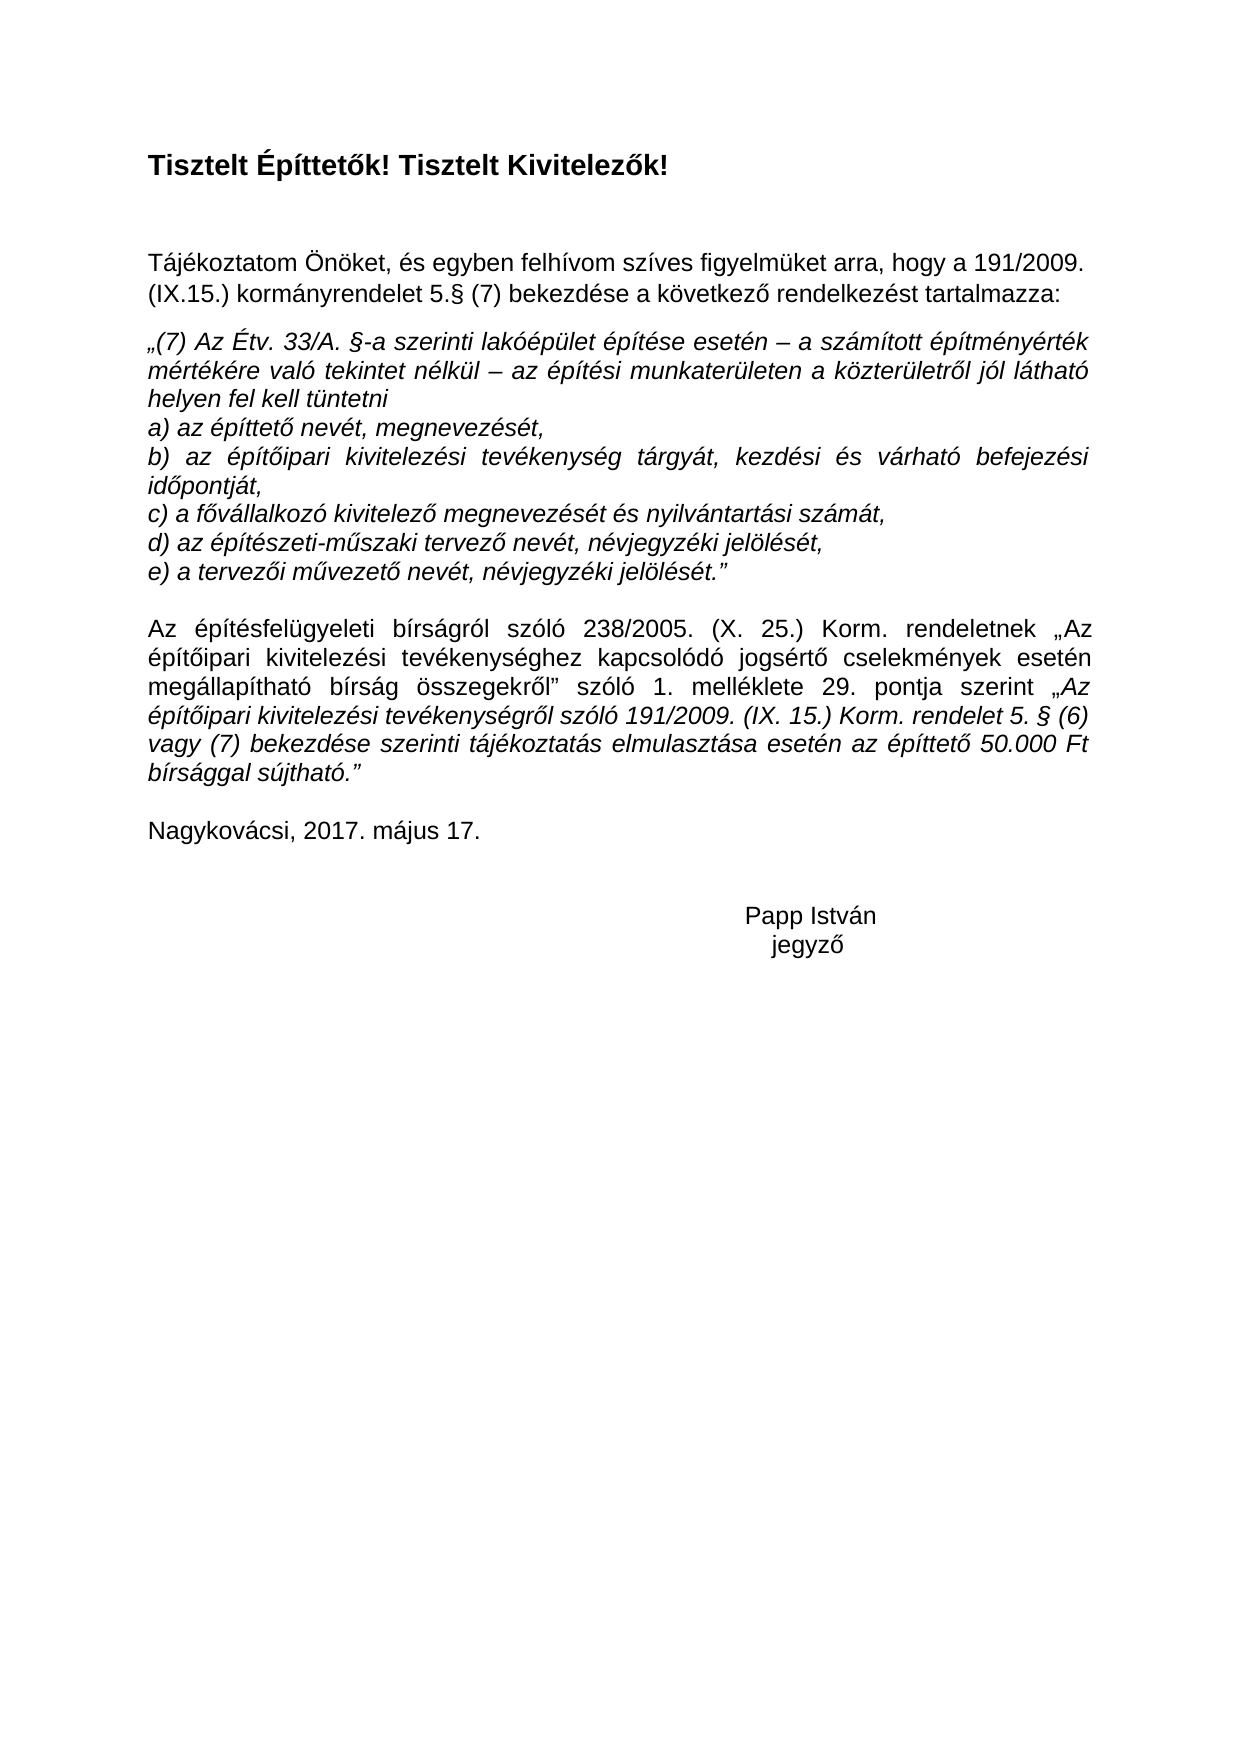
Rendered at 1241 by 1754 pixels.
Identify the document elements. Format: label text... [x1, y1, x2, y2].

text d) az építészeti-műszaki tervező nevét, névjegyzéki jelölését, [148, 528, 1093, 557]
text Nagykovácsi, 2017. május 17. [148, 816, 1093, 844]
text Papp István [664, 901, 1093, 930]
text Az építésfelügyeleti bírságról szóló 238/2005. (X. 25.) Korm. rendeletnek „Az építőipari kivitelezési tevékenységhez kapcsolódó jogsértő cselekmények esetén megállapítható bírság összegekről” szóló 1. melléklete 29. pontja szerint „Az építőipari kivitelezési tevékenységről szóló 191/2009. (IX. 15.) Korm. rendelet 5. § (6) vagy (7) bekezdése szerinti tájékoztatás elmulasztása esetén az építtető 50.000 Ft bírsággal sújtható.” [148, 614, 1093, 787]
text „(7) Az Étv. 33/A. §-a szerinti lakóépület építése esetén – a számított építményérték mértékére való tekintet nélkül – az építési munkaterületen a közterületről jól látható helyen fel kell tüntetni [148, 327, 1093, 413]
text c) a fővállalkozó kivitelező megnevezését és nyilvántartási számát, [148, 499, 1093, 528]
text e) a tervezői művezető nevét, névjegyzéki jelölését.” [148, 557, 1093, 586]
text Tisztelt Építtetők! Tisztelt Kivitelezők! [148, 148, 1093, 181]
text b) az építőipari kivitelezési tevékenység tárgyát, kezdési és várható befejezési időpontját, [148, 442, 1093, 499]
text a) az építtető nevét, megnevezését, [148, 413, 1093, 442]
text jegyző [148, 930, 1093, 959]
text Tájékoztatom Önöket, és egyben felhívom szíves figyelmüket arra, hogy a 191/2009. (IX.15.) kormányrendelet 5.§ (7) bekezdése a következő rendelkezést tartalmazza: [148, 248, 1093, 308]
